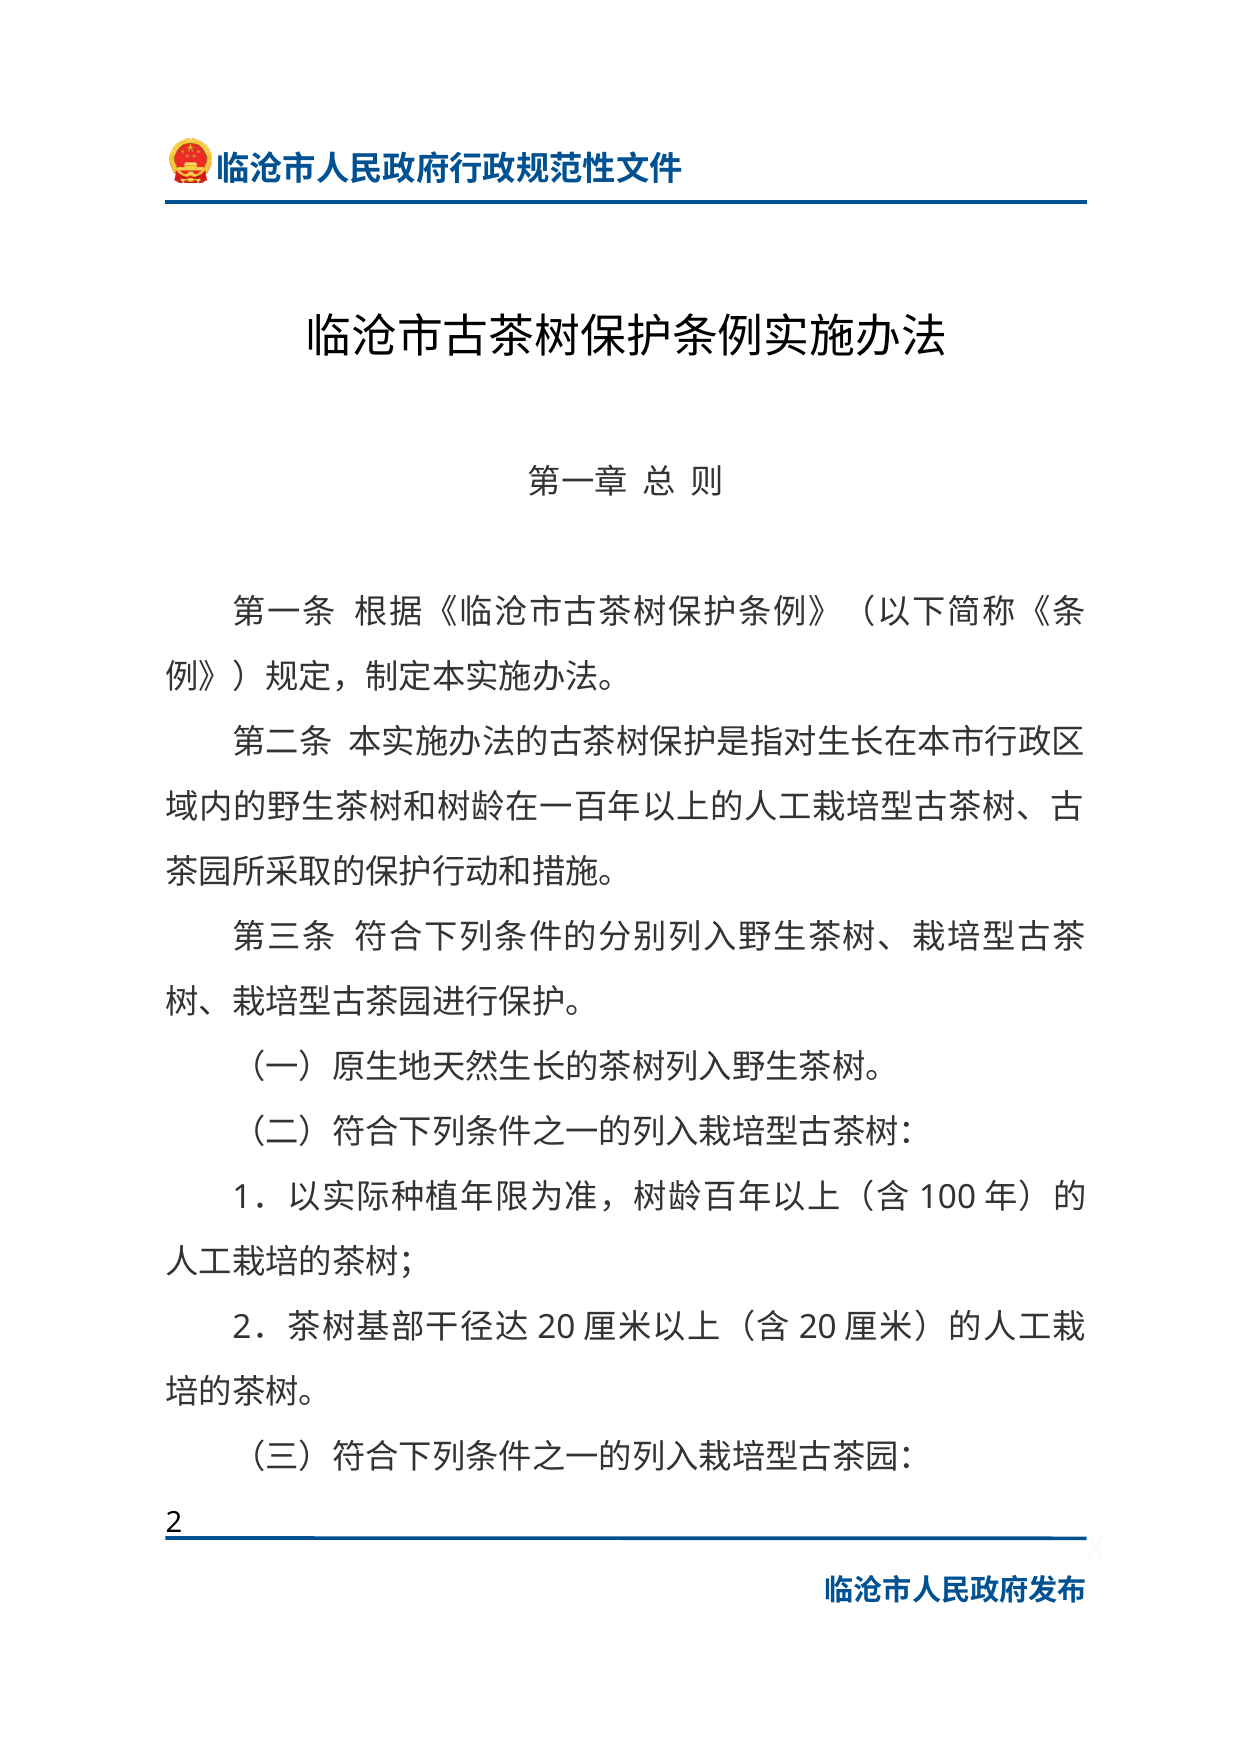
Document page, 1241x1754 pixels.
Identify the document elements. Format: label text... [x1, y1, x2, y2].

text 临沧市古茶树保护条例实施办法 [165, 284, 1087, 381]
text （一）原生地天然生长的茶树列入野生茶树。 [165, 1031, 1087, 1096]
text 第一条 根据《临沧市古茶树保护条例》（以下简称《条例》）规定，制定本实施办法。 [165, 576, 1087, 706]
text 第三条 符合下列条件的分别列入野生茶树、栽培型古茶树、栽培型古茶园进行保护。 [165, 901, 1087, 1031]
text （三）符合下列条件之一的列入栽培型古茶园： [165, 1421, 1087, 1486]
text 第二条 本实施办法的古茶树保护是指对生长在本市行政区域内的野生茶树和树龄在一百年以上的人工栽培型古茶树、古茶园所采取的保护行动和措施。 [165, 706, 1087, 780]
text 第一章 总 则 [165, 446, 1087, 511]
text 1．以实际种植年限为准，树龄百年以上（含100年）的人工栽培的茶树； [165, 1161, 1087, 1291]
picture [165, 136, 216, 187]
text 第二条 本实施办法的古茶树保护是指对生长在本市行政区域内的野生茶树和树龄在一百年以上的人工栽培型古茶树、古茶园所采取的保护行动和措施。 [165, 828, 1087, 901]
text （二）符合下列条件之一的列入栽培型古茶树： [165, 1096, 1087, 1161]
text 2．茶树基部干径达20厘米以上（含20厘米）的人工栽培的茶树。 [165, 1291, 1087, 1421]
